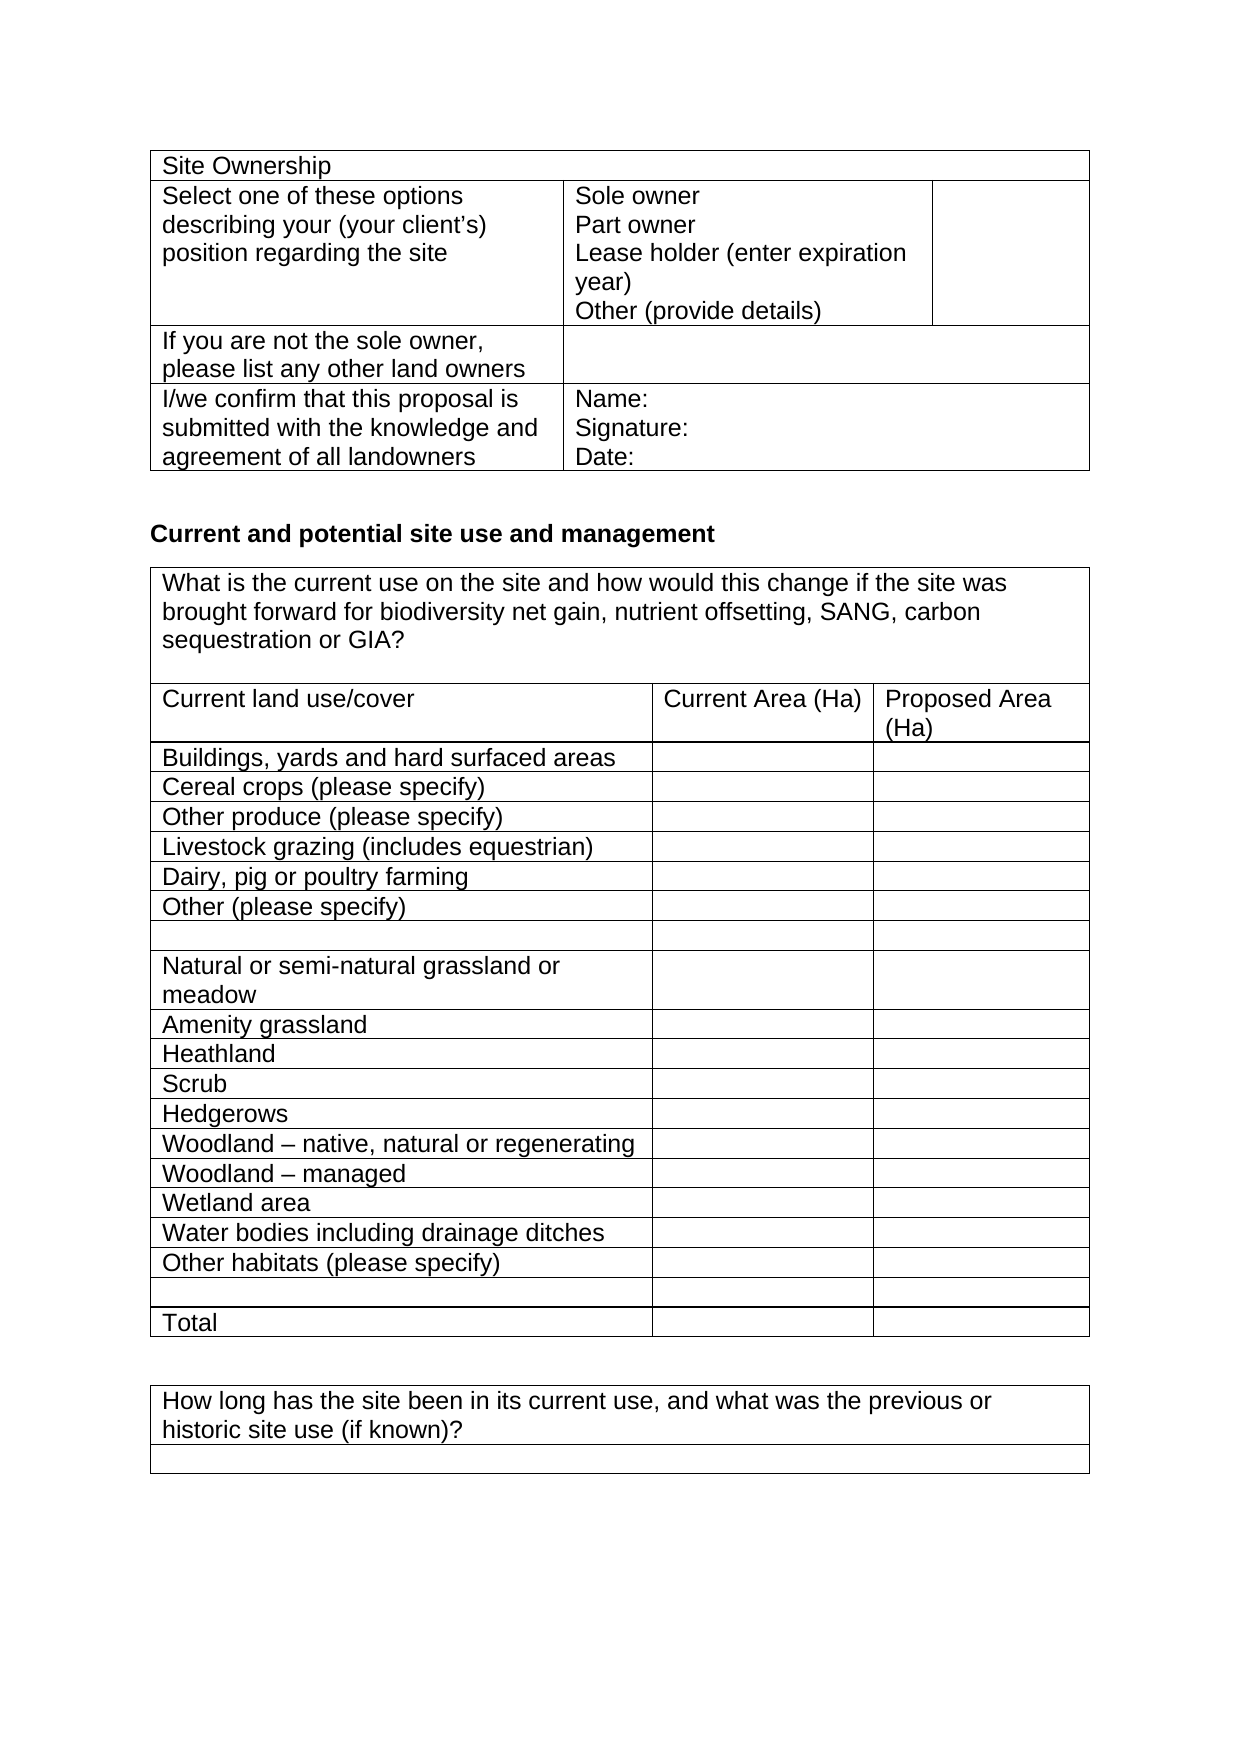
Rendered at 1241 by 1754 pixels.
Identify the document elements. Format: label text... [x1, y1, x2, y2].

table_cell Heathland [151, 1039, 652, 1068]
table_cell Other (please specify) [151, 891, 652, 920]
table_cell Sole owner Part owner Lease holder (enter expiration year) Other (provide details) [564, 181, 932, 324]
table_cell [874, 921, 1089, 950]
table_cell Scrub [151, 1069, 652, 1098]
table_cell [874, 1039, 1089, 1068]
table_cell [874, 802, 1089, 831]
table_cell Wetland area [151, 1188, 652, 1217]
table_cell Select one of these options describing your (your client’s) position regarding the site [151, 181, 563, 324]
table_cell Amenity grassland [151, 1010, 652, 1038]
table_cell [874, 1010, 1089, 1038]
table_cell Dairy, pig or poultry farming [151, 862, 652, 890]
table_cell [874, 772, 1089, 801]
table_cell Woodland – native, natural or regenerating [151, 1129, 652, 1157]
table_cell [653, 743, 873, 771]
table_cell [151, 1445, 1089, 1473]
table_cell Water bodies including drainage ditches [151, 1218, 652, 1247]
table_cell [151, 1278, 652, 1306]
table_cell [874, 1278, 1089, 1306]
table_header How long has the site been in its current use, and what was the previous or historic site use (if known)? [151, 1386, 1089, 1443]
table_cell Buildings, yards and hard surfaced areas [151, 743, 652, 771]
table_cell [874, 1308, 1089, 1336]
table_cell [653, 1039, 873, 1068]
table_cell Hedgerows [151, 1099, 652, 1128]
table_cell [874, 1069, 1089, 1098]
table_cell [874, 832, 1089, 861]
table_cell [653, 772, 873, 801]
table_cell Natural or semi-natural grassland or meadow [151, 951, 652, 1008]
table_cell [874, 1218, 1089, 1247]
table_header Site Ownership [151, 151, 1089, 180]
text Current and potential site use and management [150, 519, 1090, 548]
table_cell Livestock grazing (includes equestrian) [151, 832, 652, 861]
table_header What is the current use on the site and how would this change if the site was brought forward for biodiversity net gain, nutrient offsetting, SANG, carbon sequestration or GIA? [151, 568, 1089, 683]
table_cell [653, 951, 873, 1008]
table_cell [874, 1159, 1089, 1187]
table_cell [933, 181, 1089, 324]
table_cell [874, 891, 1089, 920]
table_cell Current land use/cover [151, 684, 652, 741]
table_cell Current Area (Ha) [653, 684, 873, 741]
table_cell [653, 1069, 873, 1098]
table_cell [874, 1129, 1089, 1157]
table_cell Other habitats (please specify) [151, 1248, 652, 1277]
table_cell [564, 326, 1089, 383]
table_cell [653, 1218, 873, 1247]
table_cell Cereal crops (please specify) [151, 772, 652, 801]
table_cell Other produce (please specify) [151, 802, 652, 831]
table_cell Total [151, 1308, 652, 1336]
table_cell [653, 1278, 873, 1306]
table_cell [874, 862, 1089, 890]
table_cell [653, 802, 873, 831]
table_cell If you are not the sole owner, please list any other land owners [151, 326, 563, 383]
table_cell [653, 832, 873, 861]
table_cell [653, 1188, 873, 1217]
table_cell [653, 891, 873, 920]
table_cell [653, 1010, 873, 1038]
table_cell [151, 921, 652, 950]
table_cell Proposed Area (Ha) [874, 684, 1089, 741]
table_cell [653, 1159, 873, 1187]
table_cell I/we confirm that this proposal is submitted with the knowledge and agreement of all landowners [151, 384, 563, 470]
table_cell [653, 1099, 873, 1128]
table_cell [653, 921, 873, 950]
table_cell [653, 862, 873, 890]
table_cell [653, 1248, 873, 1277]
table_cell [653, 1308, 873, 1336]
table_cell [653, 1129, 873, 1157]
table_cell [874, 1188, 1089, 1217]
table_cell [874, 1099, 1089, 1128]
table_cell [874, 743, 1089, 771]
table_cell Woodland – managed [151, 1159, 652, 1187]
table_cell [874, 1248, 1089, 1277]
table_cell Name: Signature: Date: [564, 384, 1089, 470]
table_cell [874, 951, 1089, 1008]
